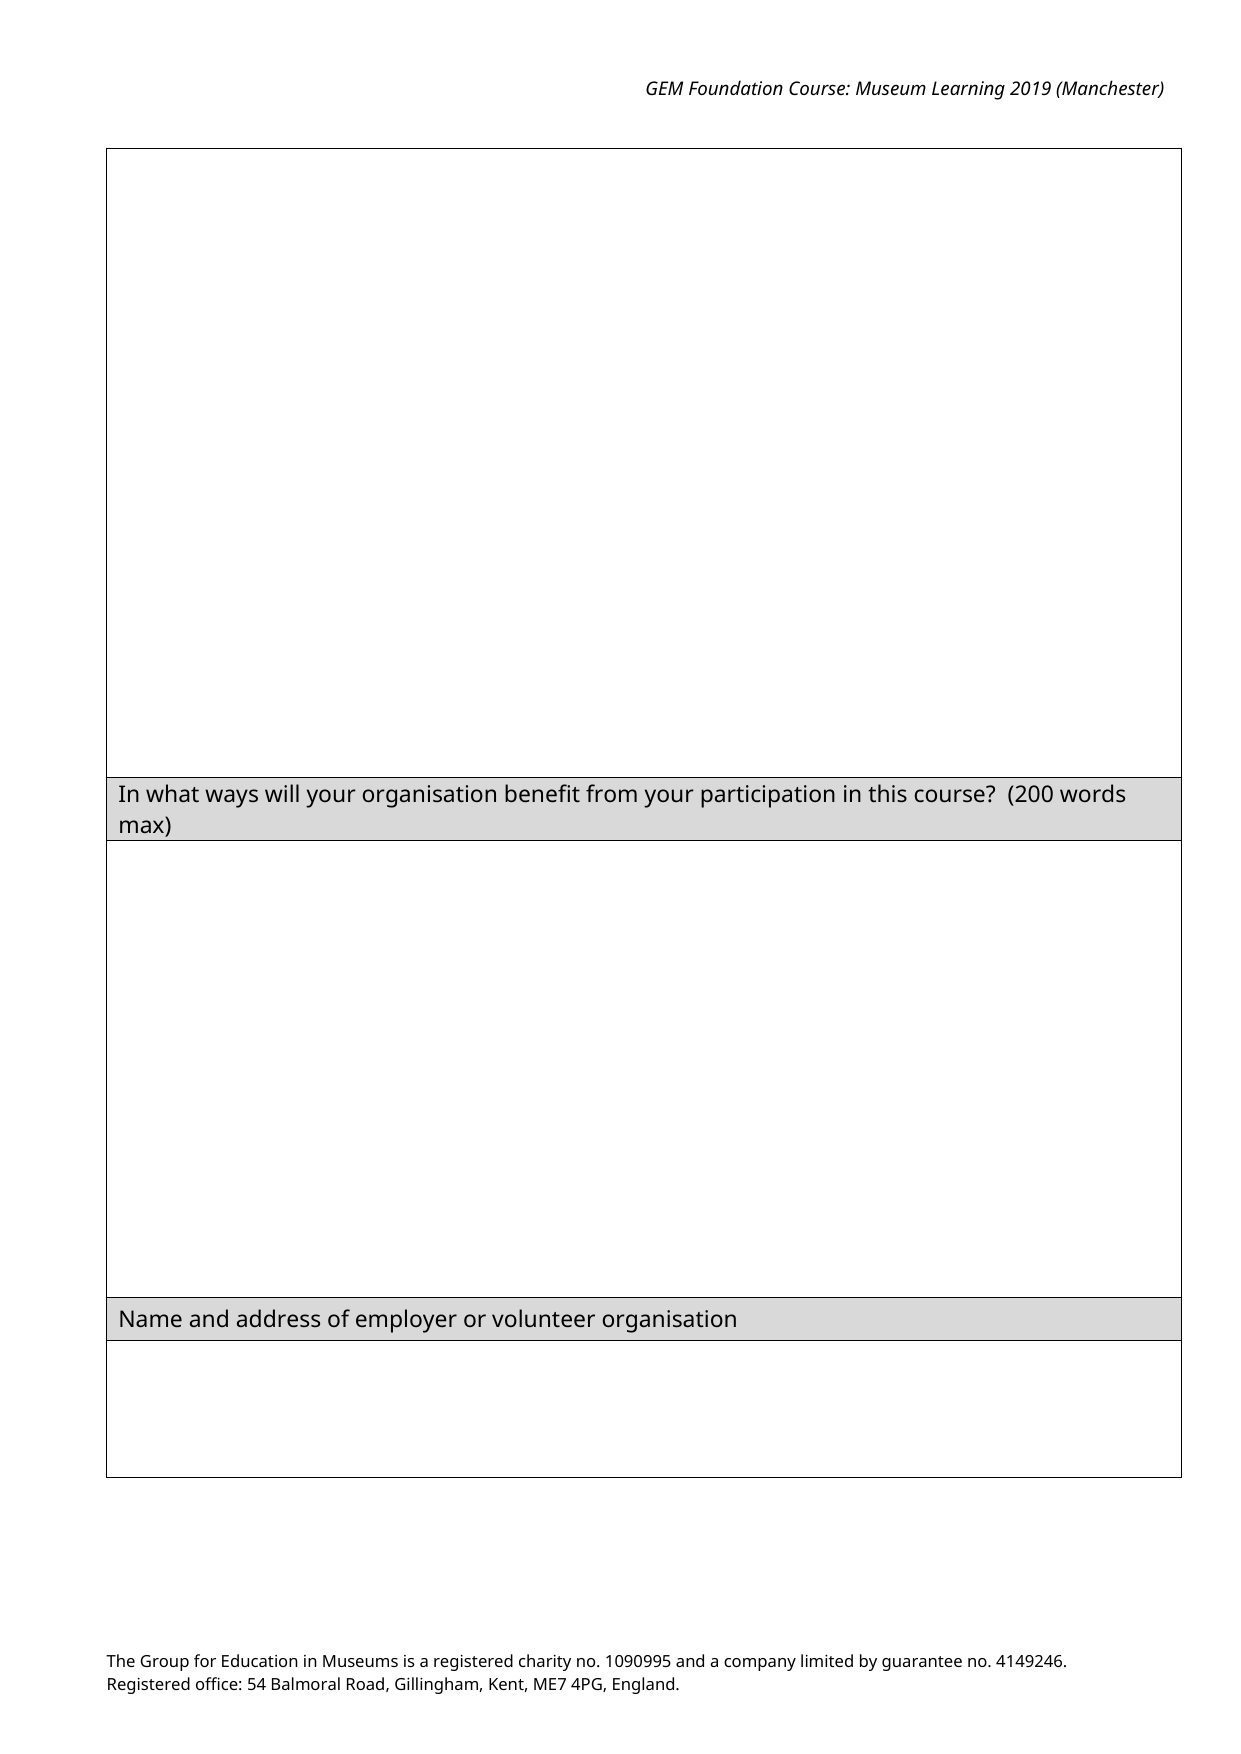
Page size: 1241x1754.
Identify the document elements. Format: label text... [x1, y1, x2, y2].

table_cell [107, 1341, 1181, 1477]
table_cell Name and address of employer or volunteer organisation [107, 1298, 1181, 1340]
table_cell [107, 841, 1181, 1297]
table_cell [107, 149, 1181, 777]
table_cell In what ways will your organisation benefit from your participation in this course? (200 words max) [107, 778, 1181, 840]
